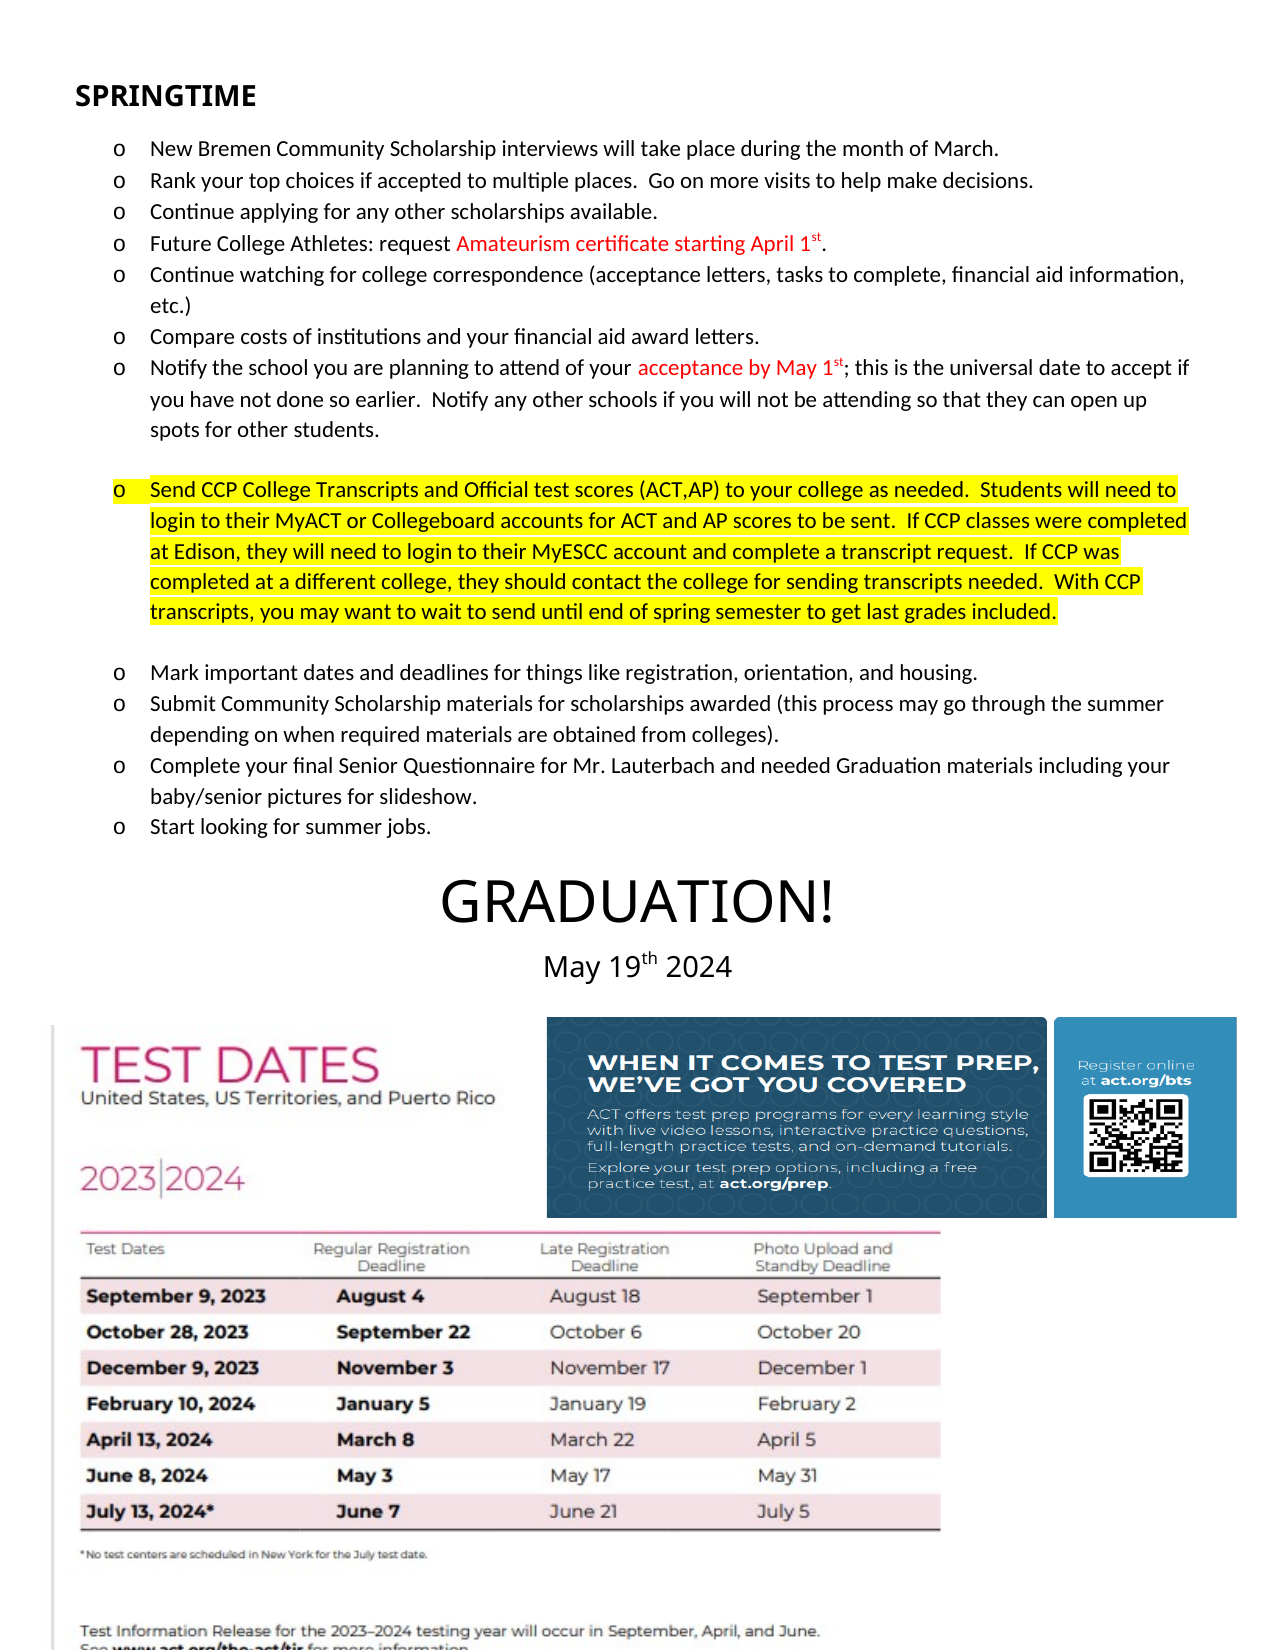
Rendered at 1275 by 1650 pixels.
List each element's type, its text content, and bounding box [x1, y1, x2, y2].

list Submit Community Scholarship materials for scholarships awarded (this process may go through the summer depending on when required materials are obtained from colleges). [112, 689, 1200, 748]
text May 19th 2024 [75, 946, 1200, 986]
text GRADUATION! [75, 860, 1200, 940]
list Continue applying for any other scholarships available. [112, 197, 1200, 227]
picture [42, 1017, 1237, 1650]
text SPRINGTIME [75, 75, 1200, 115]
list Start looking for summer jobs. [112, 812, 1200, 841]
list Notify the school you are planning to attend of your acceptance by May 1st; this is the universal date to accept if you have not done so earlier. Notify any other schools if you will not be attending so that they can open up spots for other students. [112, 353, 1200, 443]
list New Bremen Community Scholarship interviews will take place during the month of March. [112, 134, 1200, 164]
list Mark important dates and deadlines for things like registration, orientation, and housing. [112, 658, 1200, 687]
list Continue watching for college correspondence (acceptance letters, tasks to complete, financial aid information, etc.) [112, 260, 1200, 320]
list Complete your final Senior Questionnaire for Mr. Lauterbach and needed Graduation materials including your baby/senior pictures for slideshow. [112, 751, 1200, 810]
list Future College Athletes: request Amateurism certificate starting April 1st. [112, 229, 1200, 258]
list Rank your top choices if accepted to multiple places. Go on more visits to help make decisions. [112, 166, 1200, 195]
list Send CCP College Transcripts and Official test scores (ACT,AP) to your college as needed. Students will need to login to their MyACT or Collegeboard accounts for ACT and AP scores to be sent. If CCP classes were completed at Edison, they will need to login to their MyESCC account and complete a transcript request. If CCP was completed at a different college, they should contact the college for sending transcripts needed. With CCP transcripts, you may want to wait to send until end of spring semester to get last grades included. [112, 475, 1200, 625]
list Compare costs of institutions and your financial aid award letters. [112, 322, 1200, 351]
